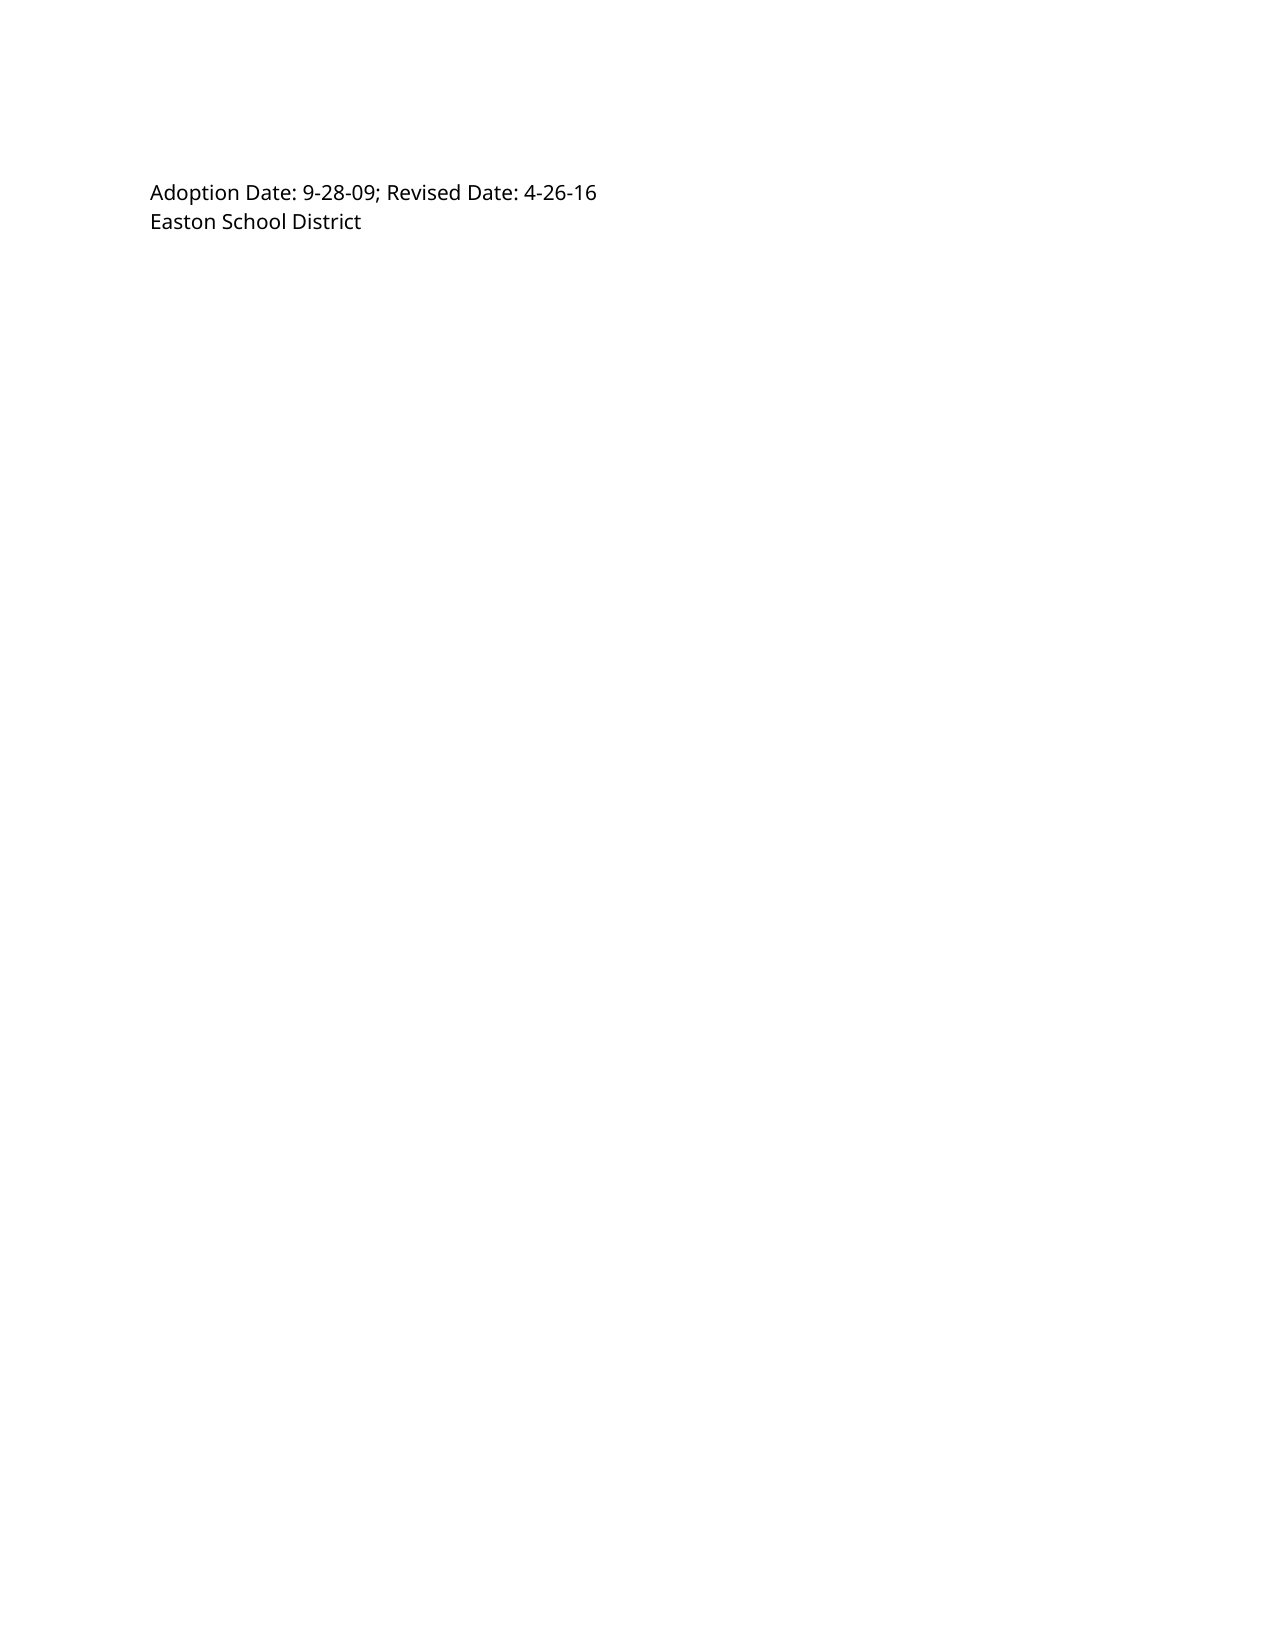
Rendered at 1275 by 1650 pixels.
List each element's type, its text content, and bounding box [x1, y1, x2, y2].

text Easton School District [150, 207, 1125, 264]
text Adoption Date: 9-28-09; Revised Date: 4-26-16 [150, 178, 1125, 207]
